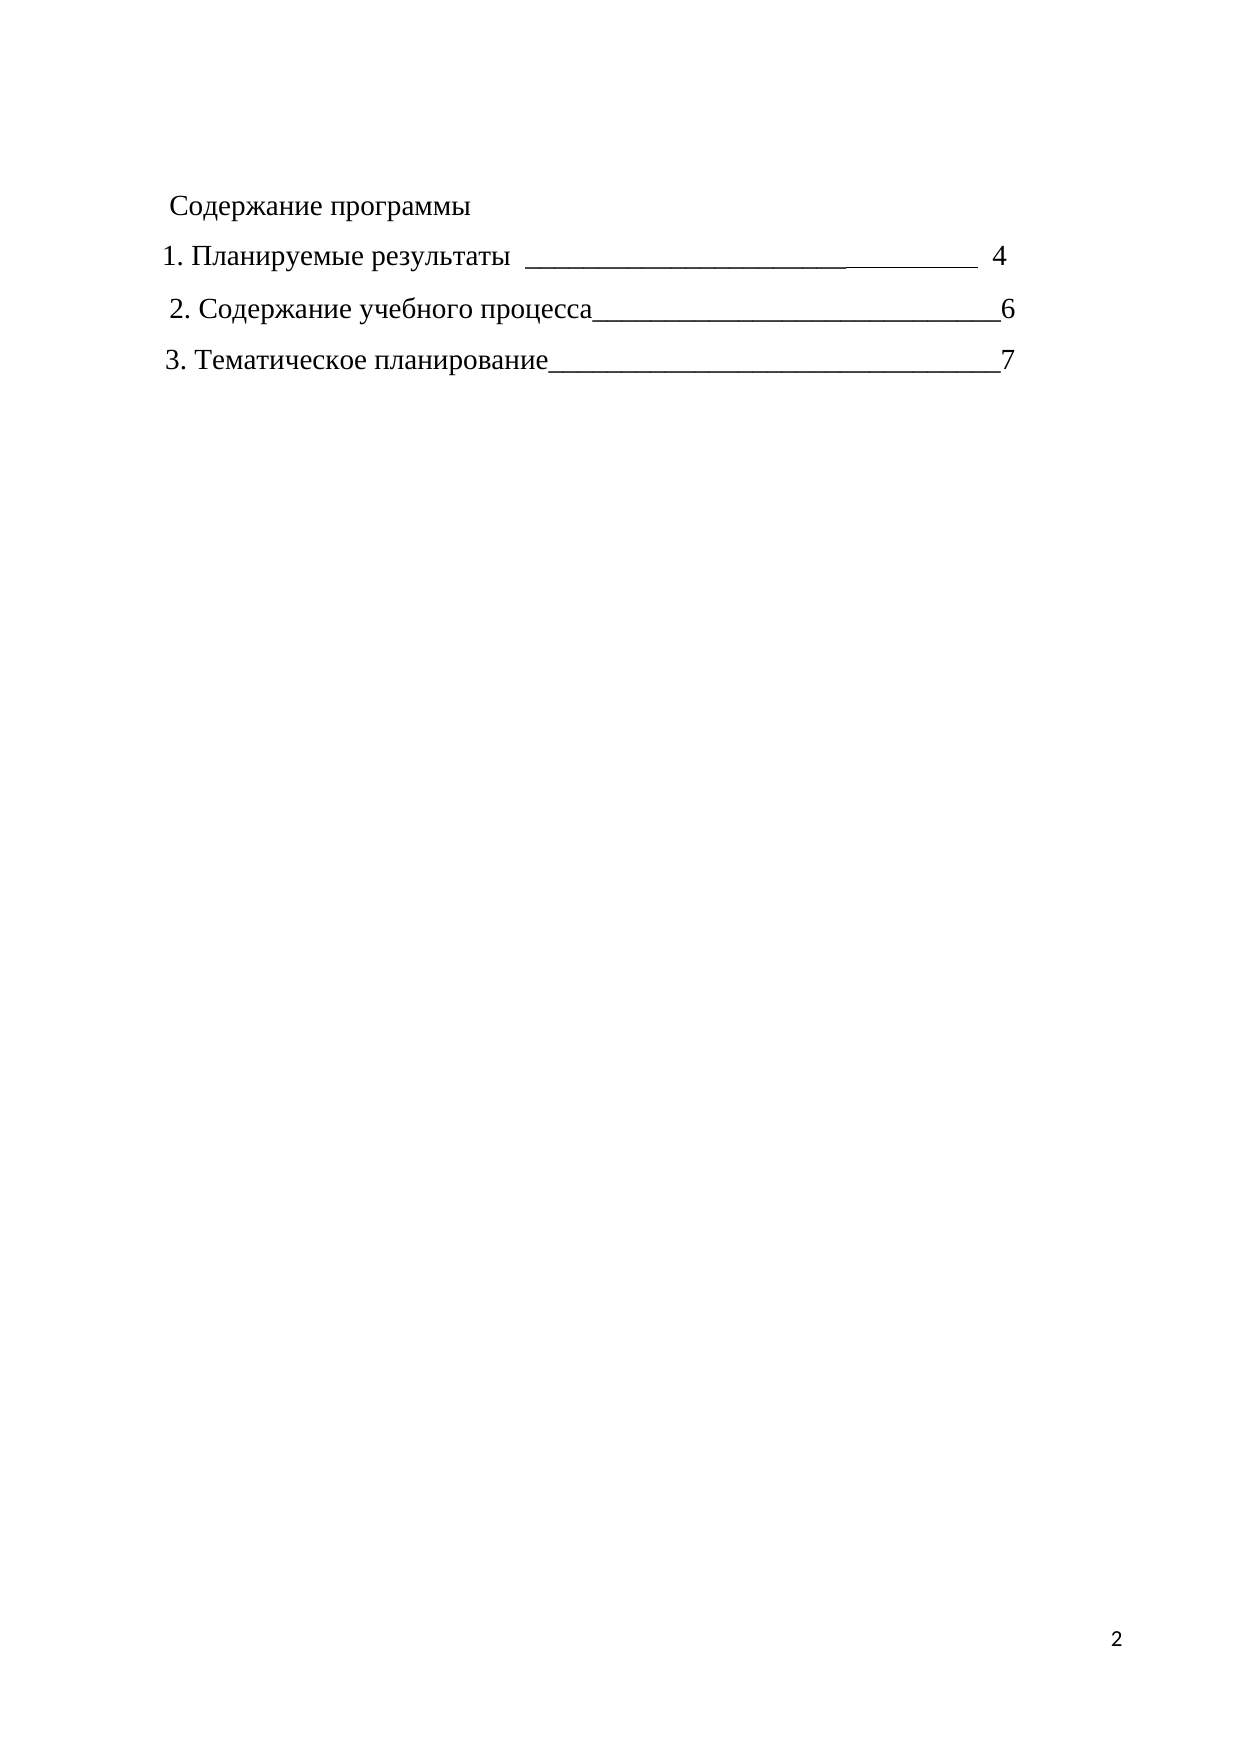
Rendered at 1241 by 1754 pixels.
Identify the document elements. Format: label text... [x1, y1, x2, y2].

text 3. Тематическое планирование_______________________________7 [165, 342, 1122, 376]
text 1. Планируемые результаты ______________________ 4 [118, 242, 1122, 271]
text Содержание программы [118, 192, 1122, 221]
text 2. Содержание учебного процесса____________________________6 [118, 292, 1122, 325]
